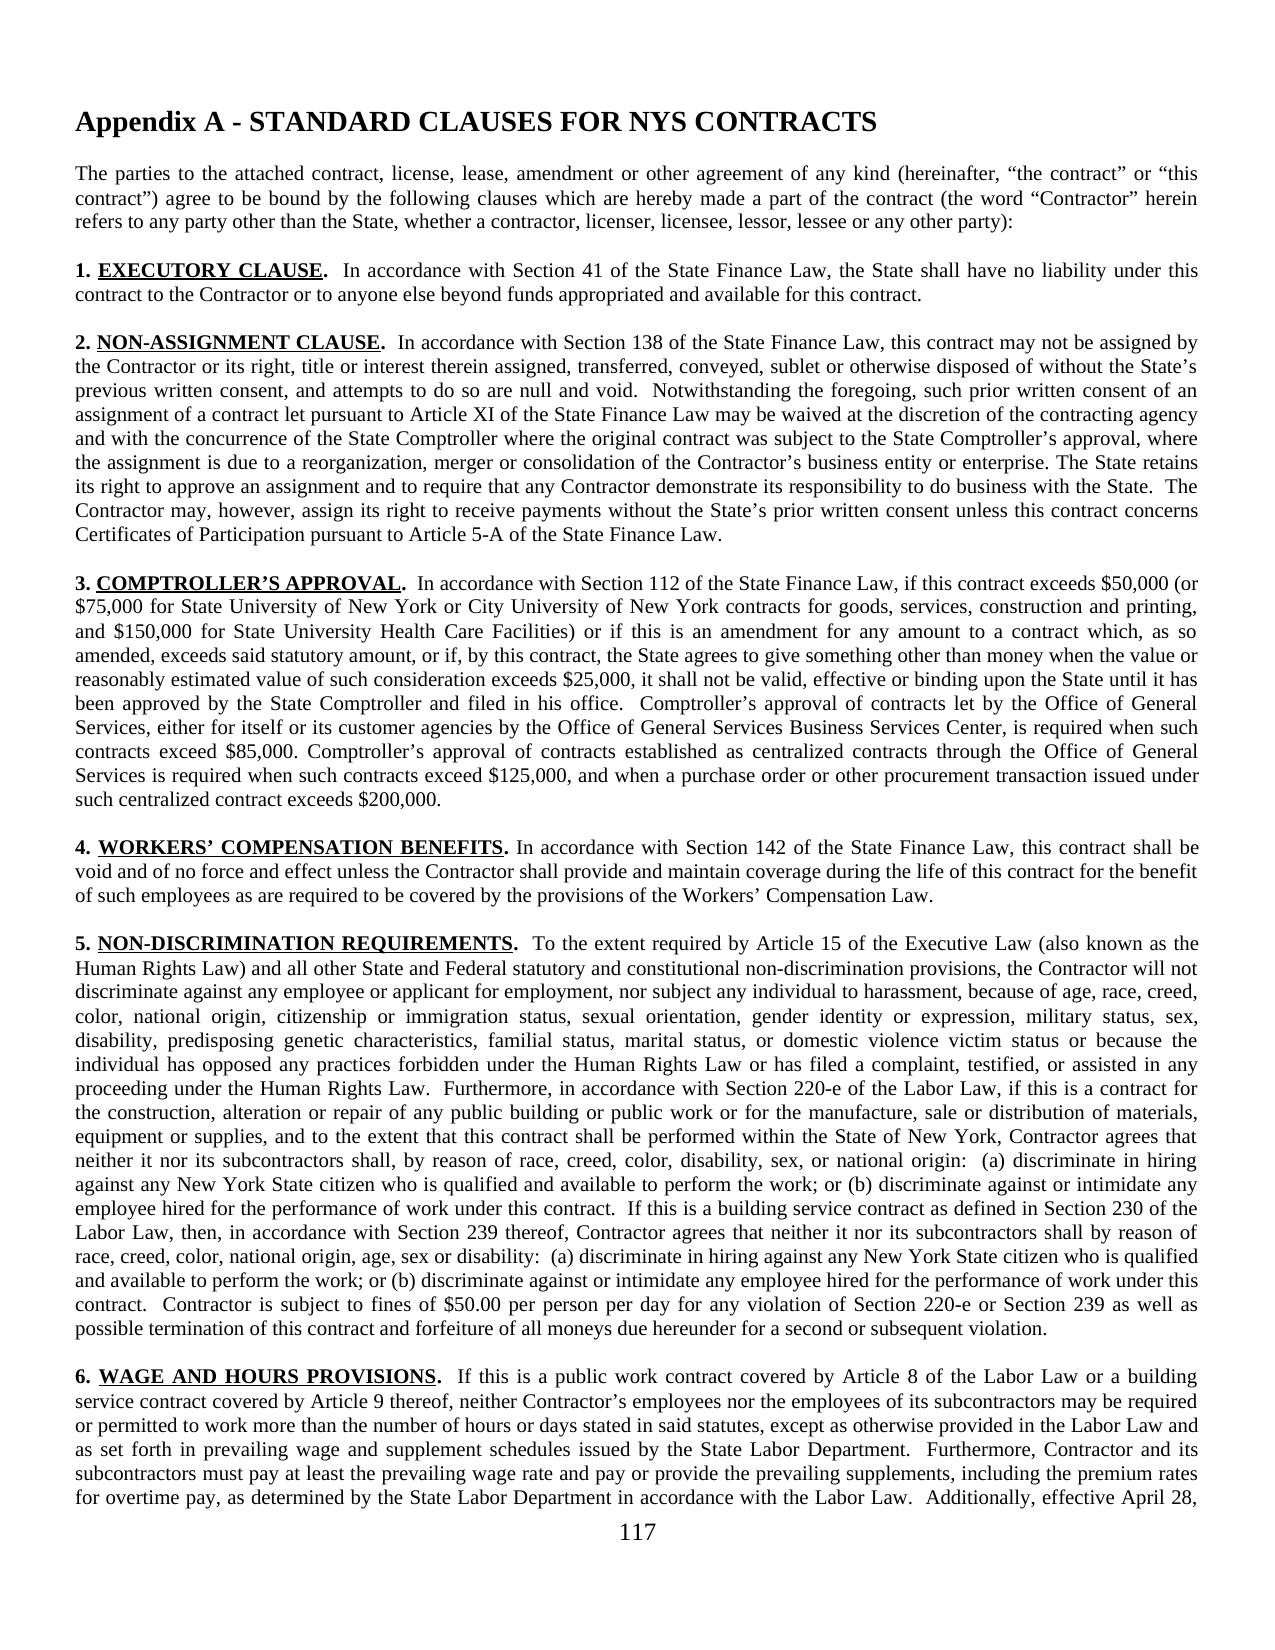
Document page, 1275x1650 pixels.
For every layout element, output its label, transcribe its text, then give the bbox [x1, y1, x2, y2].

subtitle Appendix A - STANDARD CLAUSES FOR NYS CONTRACTS [75, 104, 1200, 137]
text 2. NON-ASSIGNMENT CLAUSE. In accordance with Section 138 of the State Finance Law, this contract may not be assigned by the Contractor or its right, title or interest therein assigned, transferred, conveyed, sublet or otherwise disposed of without the State’s previous written consent, and attempts to do so are null and void. Notwithstanding the foregoing, such prior written consent of an assignment of a contract let pursuant to Article XI of the State Finance Law may be waived at the discretion of the contracting agency and with the concurrence of the State Comptroller where the original contract was subject to the State Comptroller’s approval, where the assignment is due to a reorganization, merger or consolidation of the Contractor’s business entity or enterprise. The State retains its right to approve an assignment and to require that any Contractor demonstrate its responsibility to do business with the State. The Contractor may, however, assign its right to receive payments without the State’s prior written consent unless this contract concerns Certificates of Participation pursuant to Article 5-A of the State Finance Law. [75, 330, 1200, 546]
text 4. WORKERS’ COMPENSATION BENEFITS. In accordance with Section 142 of the State Finance Law, this contract shall be void and of no force and effect unless the Contractor shall provide and maintain coverage during the life of this contract for the benefit of such employees as are required to be covered by the provisions of the Workers’ Compensation Law. [75, 835, 1200, 907]
text 1. EXECUTORY CLAUSE. In accordance with Section 41 of the State Finance Law, the State shall have no liability under this contract to the Contractor or to anyone else beyond funds appropriated and available for this contract. [75, 258, 1200, 306]
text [75, 1364, 1200, 1509]
text The parties to the attached contract, license, lease, amendment or other agreement of any kind (hereinafter, “the contract” or “this contract”) agree to be bound by the following clauses which are hereby made a part of the contract (the word “Contractor” herein refers to any party other than the State, whether a contractor, licenser, licensee, lessor, lessee or any other party): [75, 161, 1200, 233]
text 3. COMPTROLLER’S APPROVAL. In accordance with Section 112 of the State Finance Law, if this contract exceeds $50,000 (or $75,000 for State University of New York or City University of New York contracts for goods, services, construction and printing, and $150,000 for State University Health Care Facilities) or if this is an amendment for any amount to a contract which, as so amended, exceeds said statutory amount, or if, by this contract, the State agrees to give something other than money when the value or reasonably estimated value of such consideration exceeds $25,000, it shall not be valid, effective or binding upon the State until it has been approved by the State Comptroller and filed in his office. Comptroller’s approval of contracts let by the Office of General Services, either for itself or its customer agencies by the Office of General Services Business Services Center, is required when such contracts exceed $85,000. Comptroller’s approval of contracts established as centralized contracts through the Office of General Services is required when such contracts exceed $125,000, and when a purchase order or other procurement transaction issued under such centralized contract exceeds $200,000. [75, 570, 1200, 811]
text 5. NON-DISCRIMINATION REQUIREMENTS. To the extent required by Article 15 of the Executive Law (also known as the Human Rights Law) and all other State and Federal statutory and constitutional non-discrimination provisions, the Contractor will not discriminate against any employee or applicant for employment, nor subject any individual to harassment, because of age, race, creed, color, national origin, citizenship or immigration status, sexual orientation, gender identity or expression, military status, sex, disability, predisposing genetic characteristics, familial status, marital status, or domestic violence victim status or because the individual has opposed any practices forbidden under the Human Rights Law or has filed a complaint, testified, or assisted in any proceeding under the Human Rights Law. Furthermore, in accordance with Section 220-e of the Labor Law, if this is a contract for the construction, alteration or repair of any public building or public work or for the manufacture, sale or distribution of materials, equipment or supplies, and to the extent that this contract shall be performed within the State of New York, Contractor agrees that neither it nor its subcontractors shall, by reason of race, creed, color, disability, sex, or national origin: (a) discriminate in hiring against any New York State citizen who is qualified and available to perform the work; or (b) discriminate against or intimidate any employee hired for the performance of work under this contract. If this is a building service contract as defined in Section 230 of the Labor Law, then, in accordance with Section 239 thereof, Contractor agrees that neither it nor its subcontractors shall by reason of race, creed, color, national origin, age, sex or disability: (a) discriminate in hiring against any New York State citizen who is qualified and available to perform the work; or (b) discriminate against or intimidate any employee hired for the performance of work under this contract. Contractor is subject to fines of $50.00 per person per day for any violation of Section 220-e or Section 239 as well as possible termination of this contract and forfeiture of all moneys due hereunder for a second or subsequent violation. [75, 931, 1200, 1340]
